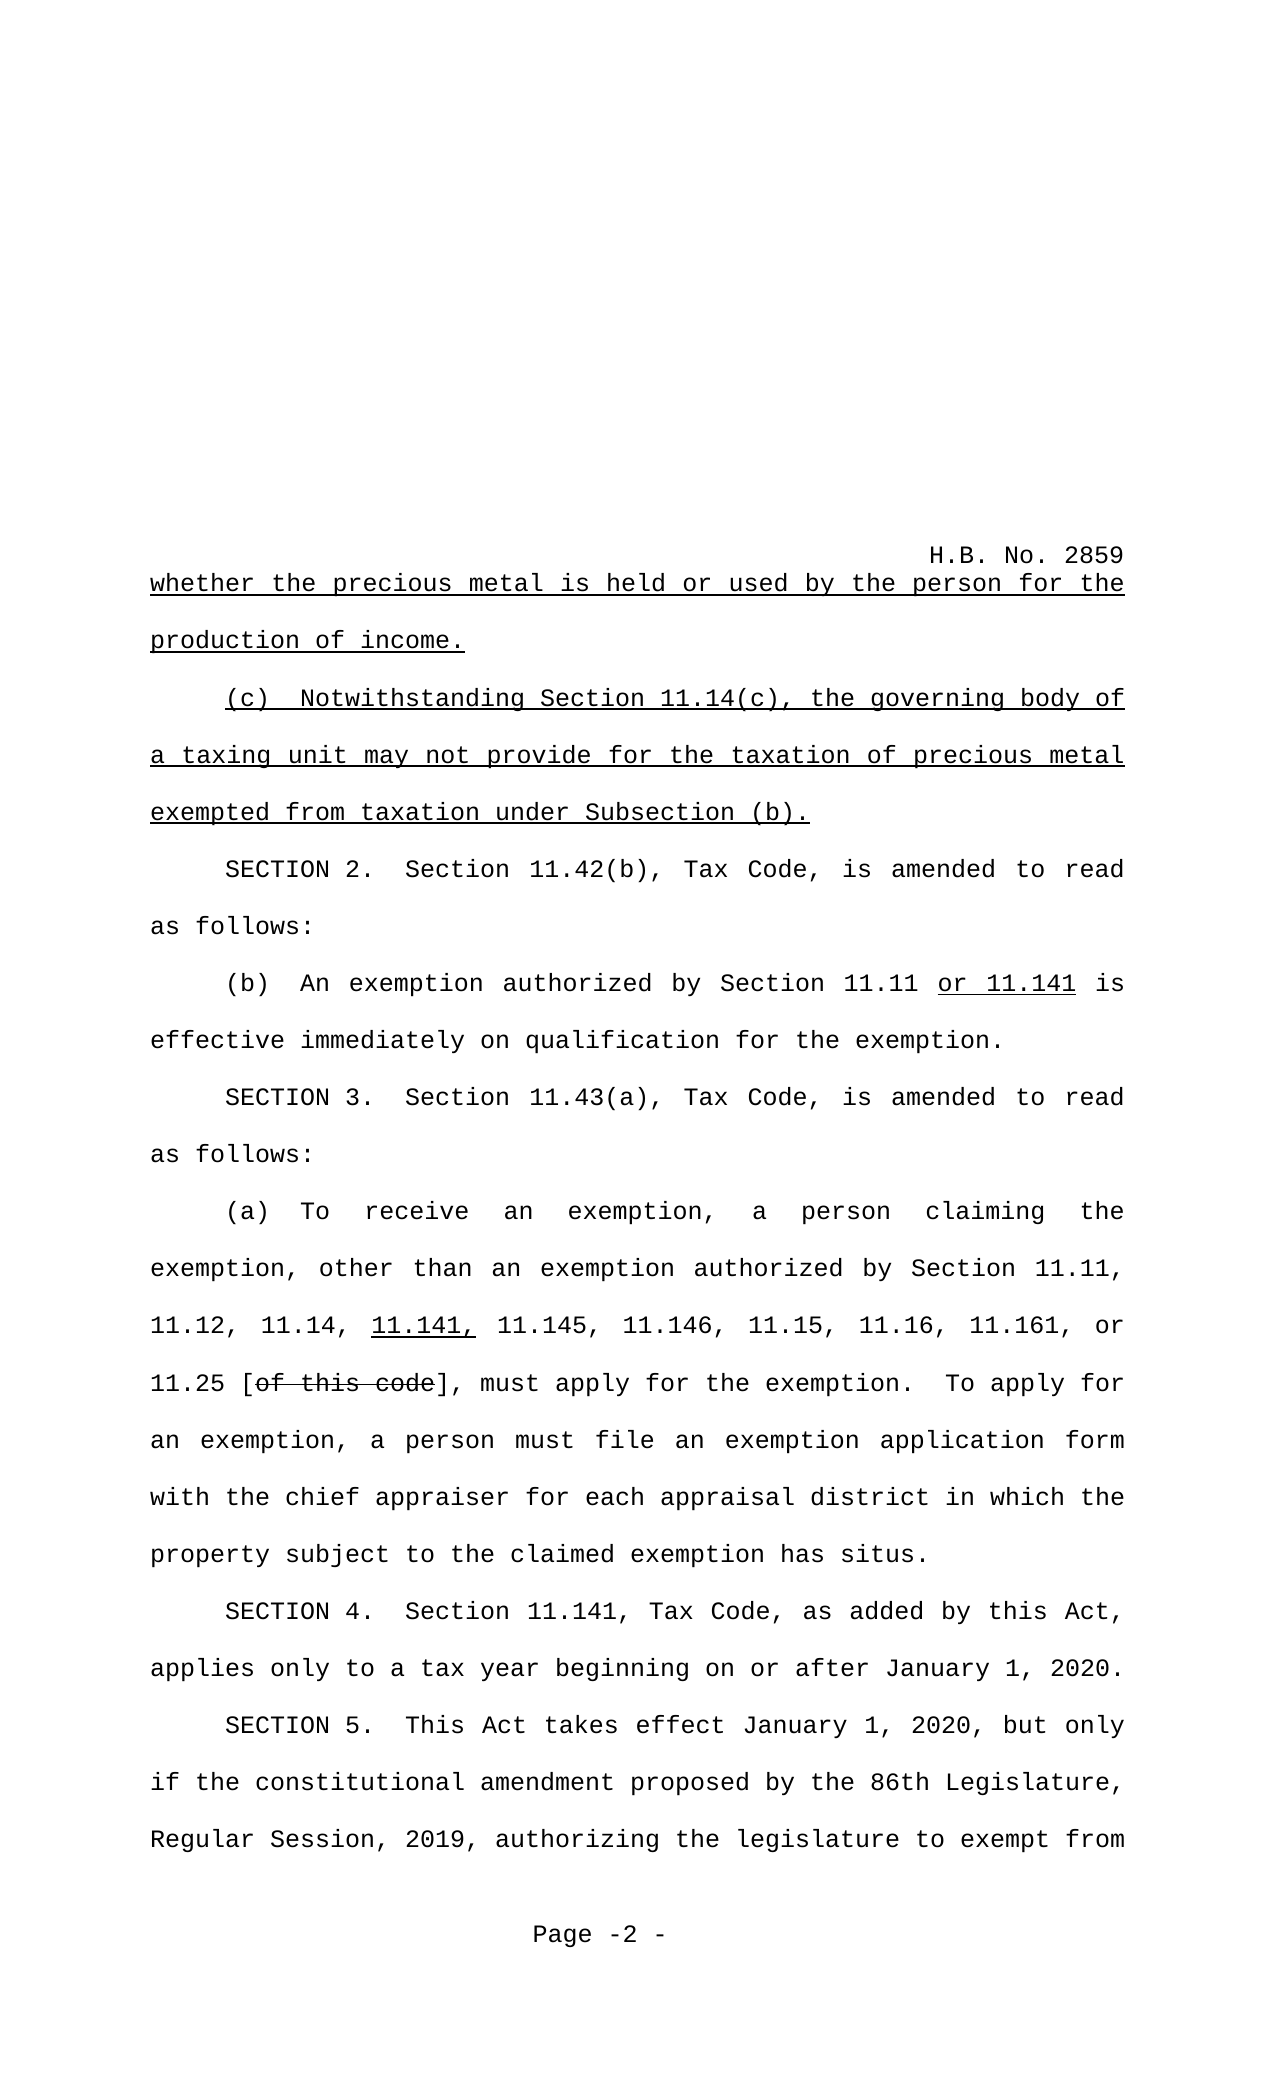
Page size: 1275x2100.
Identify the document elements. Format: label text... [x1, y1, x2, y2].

text SECTION 3. Section 11.43(a), Tax Code, is amended to read as follows: [150, 1084, 1125, 1170]
text (a) To receive an exemption, a person claiming the exemption, other than an exemption authorized by Section 11.11, 11.12, 11.14, 11.141, 11.145, 11.146, 11.15, 11.16, 11.161, or 11.25 [of this code], must apply for the exemption. To apply for an exemption, a person must file an exemption application form with the chief appraiser for each appraisal district in which the property subject to the claimed exemption has situs. [150, 1199, 1125, 1570]
text (b) An exemption authorized by Section 11.11 or 11.141 is effective immediately on qualification for the exemption. [150, 970, 1125, 1056]
text SECTION 4. Section 11.141, Tax Code, as added by this Act, applies only to a tax year beginning on or after January 1, 2020. [150, 1598, 1125, 1684]
text (c) Notwithstanding Section 11.14(c), the governing body of a taxing unit may not provide for the taxation of precious metal exempted from taxation under Subsection (b). [150, 767, 1125, 828]
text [150, 571, 1125, 594]
text (c) Notwithstanding Section 11.14(c), the governing body of a taxing unit may not provide for the taxation of precious metal exempted from taxation under Subsection (b). [150, 685, 1125, 765]
text SECTION 2. Section 11.42(b), Tax Code, is amended to read as follows: [150, 856, 1125, 942]
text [150, 1712, 1125, 1855]
